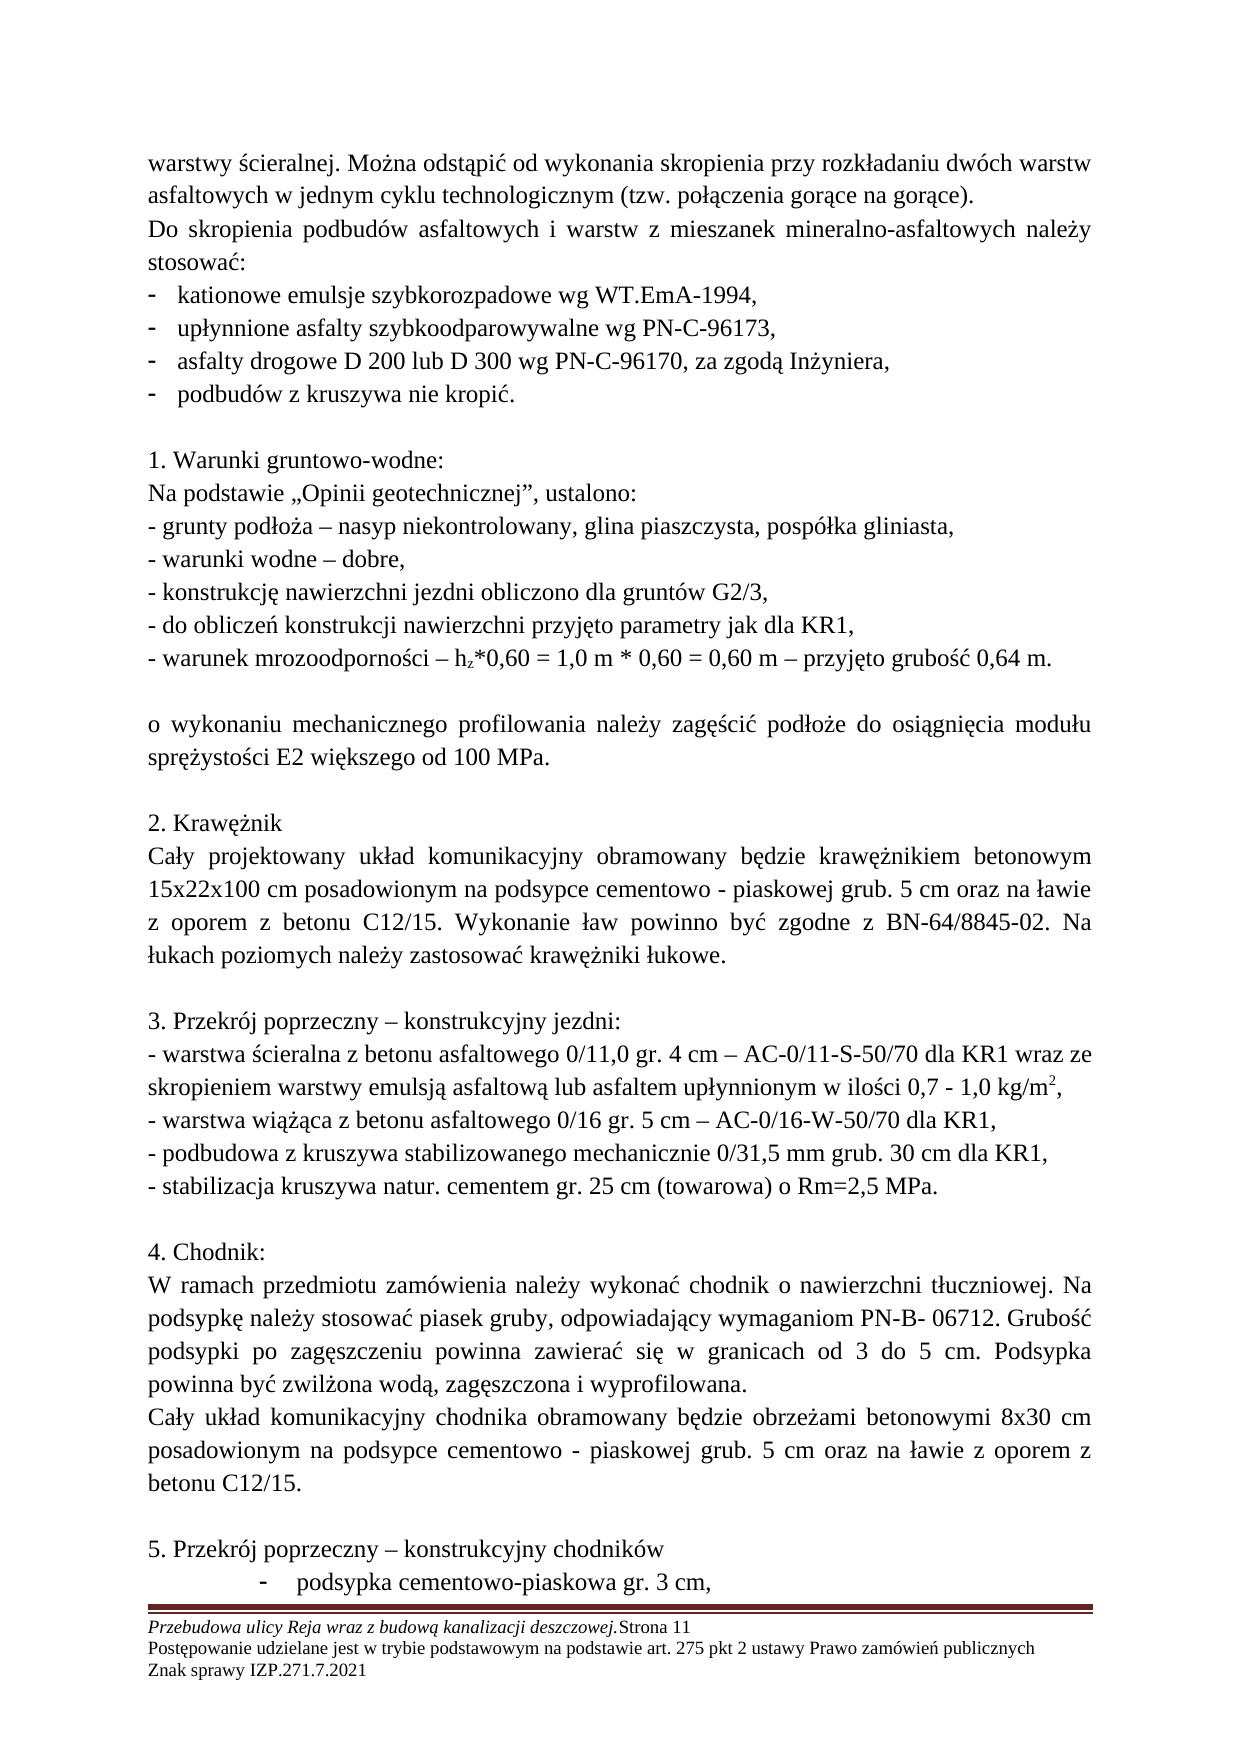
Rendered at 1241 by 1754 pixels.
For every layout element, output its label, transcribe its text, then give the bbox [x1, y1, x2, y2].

list upłynnione asfalty szybkoodparowywalne wg PN-C-96173, [148, 313, 1093, 341]
list podsypka cementowo-piaskowa gr. 3 cm, [259, 1567, 1093, 1596]
text 5. Przekrój poprzeczny – konstrukcyjny chodników [148, 1534, 1093, 1563]
text - stabilizacja kruszywa natur. cementem gr. (towarowa) o Rm=2,5 MPa. [148, 1171, 1093, 1200]
text W ramach przedmiotu zamówienia należy wykonać chodnik o nawierzchni tłuczniowej. Na podsypkę należy stosować piasek gruby, odpowiadający wymaganiom PN-B- 06712. Grubość podsypki po zagęszczeniu powinna zawierać się w granicach od 3 do 5 cm. Podsypka powinna być zwilżona wodą, zagęszczona i wyprofilowana. [148, 1270, 1093, 1398]
text - warunek mrozoodporności – hz*0,60 = * 0,60 = – przyjęto grubość . [148, 643, 1093, 672]
text 2. Krawężnik [148, 808, 1093, 837]
text - do obliczeń konstrukcji nawierzchni przyjęto parametry jak dla KR1, [148, 610, 1093, 639]
text - warunki wodne – dobre, [148, 544, 1093, 573]
text Cały projektowany układ komunikacyjny obramowany będzie krawężnikiem betonowym 15x22x100 cm posadowionym na podsypce cementowo - piaskowej grub. oraz na ławie z oporem z betonu C12/15. Wykonanie ław powinno być zgodne z BN-64/8845-02. Na łukach poziomych należy zastosować krawężniki łukowe. [148, 841, 1093, 969]
text o wykonaniu mechanicznego profilowania należy zagęścić podłoże do osiągnięcia modułu sprężystości E2 większego od 100 MPa. [148, 709, 1093, 771]
text Cały układ komunikacyjny chodnika obramowany będzie obrzeżami betonowymi 8x30 cm posadowionym na podsypce cementowo - piaskowej grub. 5 cm oraz na ławie z oporem z betonu C12/15. [148, 1402, 1093, 1497]
text Do skropienia podbudów asfaltowych i warstw z mieszanek mineralno-asfaltowych należy stosować: [148, 214, 1093, 275]
text 1. Warunki gruntowo-wodne: [148, 445, 1093, 473]
text 3. Przekrój poprzeczny – konstrukcyjny jezdni: [148, 1006, 1093, 1035]
text - konstrukcję nawierzchni jezdni obliczono dla gruntów G2/3, [148, 577, 1093, 606]
text - podbudowa z kruszywa stabilizowanego mechanicznie 0/31,5 mm grub. dla KR1, [148, 1138, 1093, 1167]
text - grunty podłoża – nasyp niekontrolowany, glina piaszczysta, pospółka gliniasta, [148, 511, 1093, 539]
list podbudów z kruszywa nie kropić. [148, 379, 1093, 407]
list kationowe emulsje szybkorozpadowe wg WT.EmA-1994, [148, 280, 1093, 308]
text - warstwa wiążąca z betonu asfaltowego 0/16 gr. – AC-0/16-W-50/70 dla KR1, [148, 1105, 1093, 1134]
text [148, 148, 1093, 209]
text 4. Chodnik: [148, 1237, 1093, 1266]
text Na podstawie „Opinii geotechnicznej”, ustalono: [148, 478, 1093, 507]
text - warstwa ścieralna z betonu asfaltowego 0/11,0 gr. – AC-0/11-S-50/70 dla KR1 wraz ze skropieniem warstwy emulsją asfaltową lub asfaltem upłynnionym w ilości 0,7 - 1,0 kg/m2, [148, 1039, 1093, 1101]
list asfalty drogowe D 200 lub D 300 wg PN-C-96170, za zgodą Inżyniera, [148, 346, 1093, 374]
